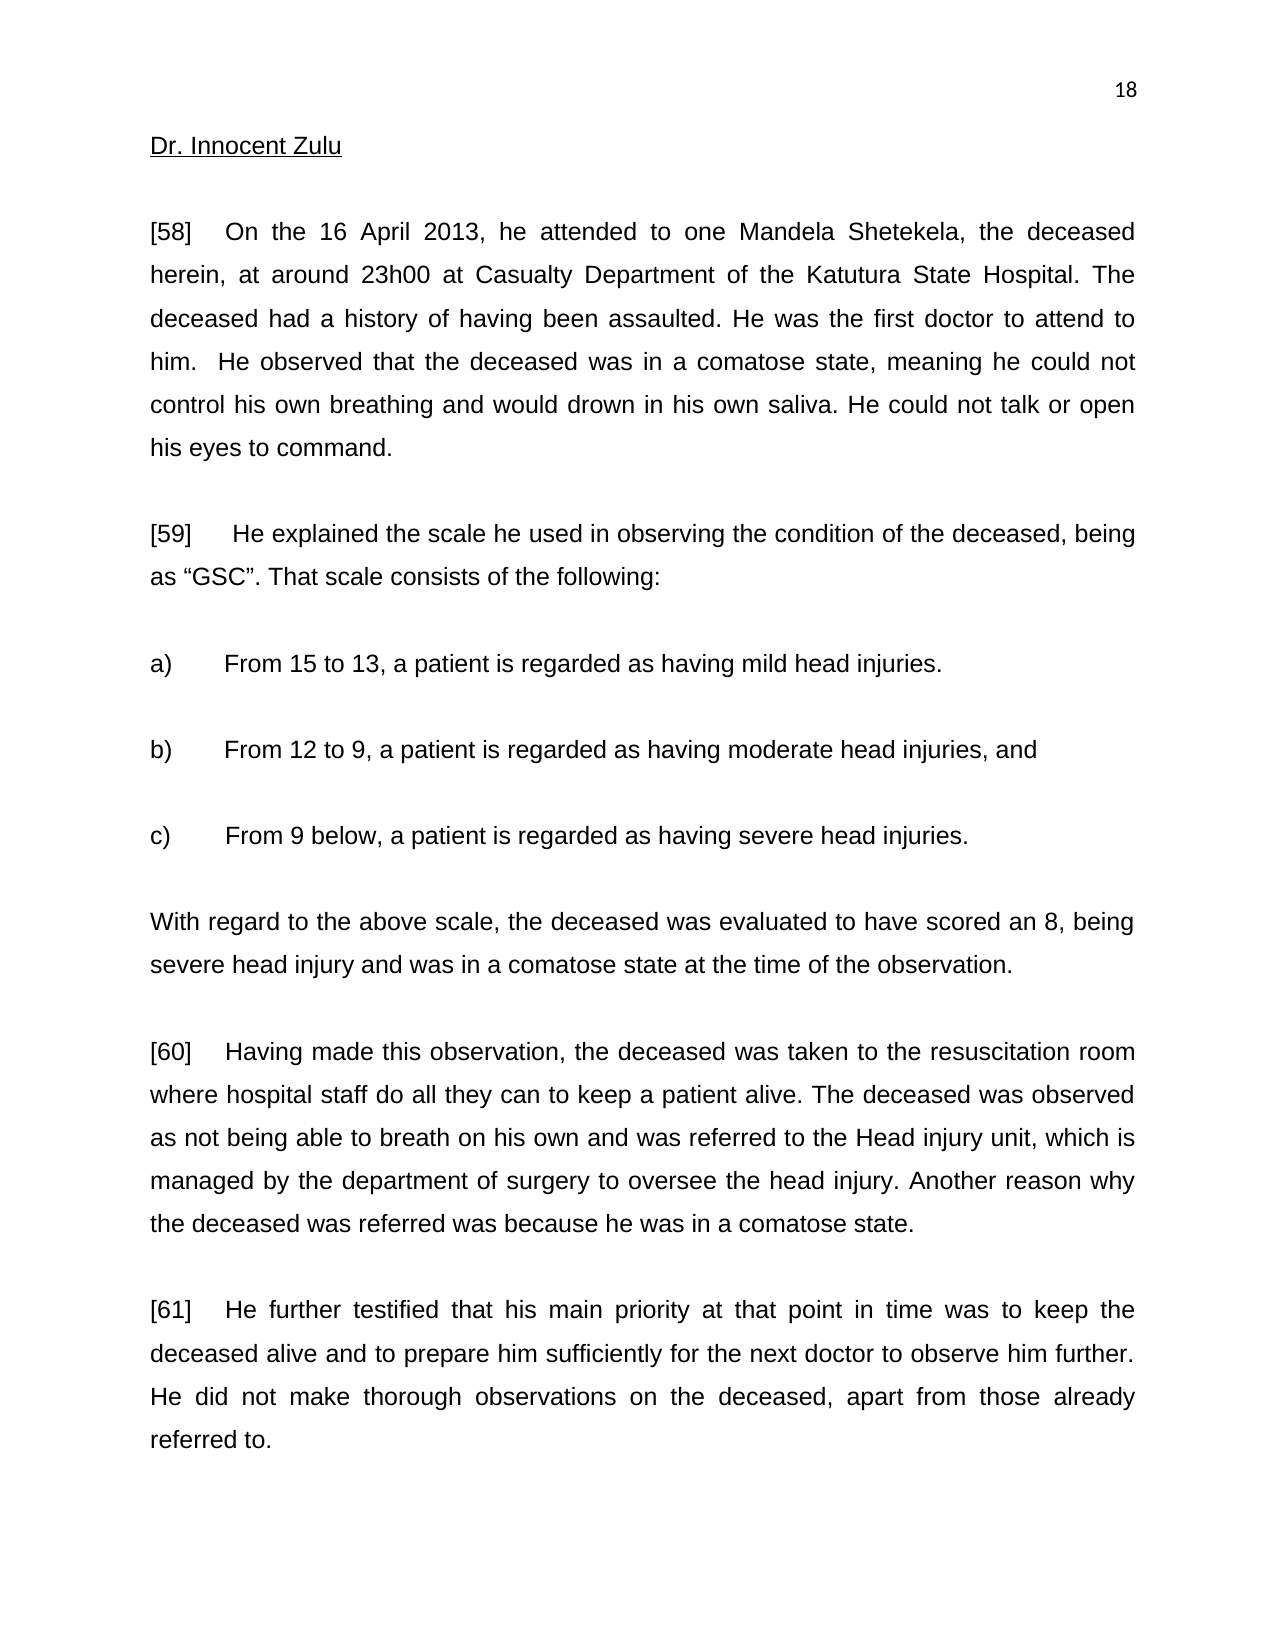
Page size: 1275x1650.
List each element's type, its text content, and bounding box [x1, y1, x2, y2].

text [59] He explained the scale he used in observing the condition of the deceased, being as “GSC”. That scale consists of the following: [150, 519, 1137, 591]
text Dr. Innocent Zulu [150, 131, 1137, 160]
text [61] He further testified that his main priority at that point in time was to keep the deceased alive and to prepare him sufficiently for the next doctor to observe him further. He did not make thorough observations on the deceased, apart from those already referred to. [150, 1295, 1137, 1453]
text c) From 9 below, a patient is regarded as having severe head injuries. [150, 821, 1137, 850]
text [58] On the 16 April 2013, he attended to one Mandela Shetekela, the deceased herein, at around 23h00 at Casualty Department of the Katutura State Hospital. The deceased had a history of having been assaulted. He was the first doctor to attend to him. He observed that the deceased was in a comatose state, meaning he could not control his own breathing and would drown in his own saliva. He could not talk or open his eyes to command. [150, 217, 1137, 462]
text With regard to the above scale, the deceased was evaluated to have scored an 8, being severe head injury and was in a comatose state at the time of the observation. [150, 907, 1137, 979]
text [60] Having made this observation, the deceased was taken to the resuscitation room where hospital staff do all they can to keep a patient alive. The deceased was observed as not being able to breath on his own and was referred to the Head injury unit, which is managed by the department of surgery to oversee the head injury. Another reason why the deceased was referred was because he was in a comatose state. [150, 1037, 1137, 1238]
list From 15 to 13, a patient is regarded as having mild head injuries. [150, 648, 1137, 677]
list From 12 to 9, a patient is regarded as having moderate head injuries, and [150, 735, 1137, 763]
